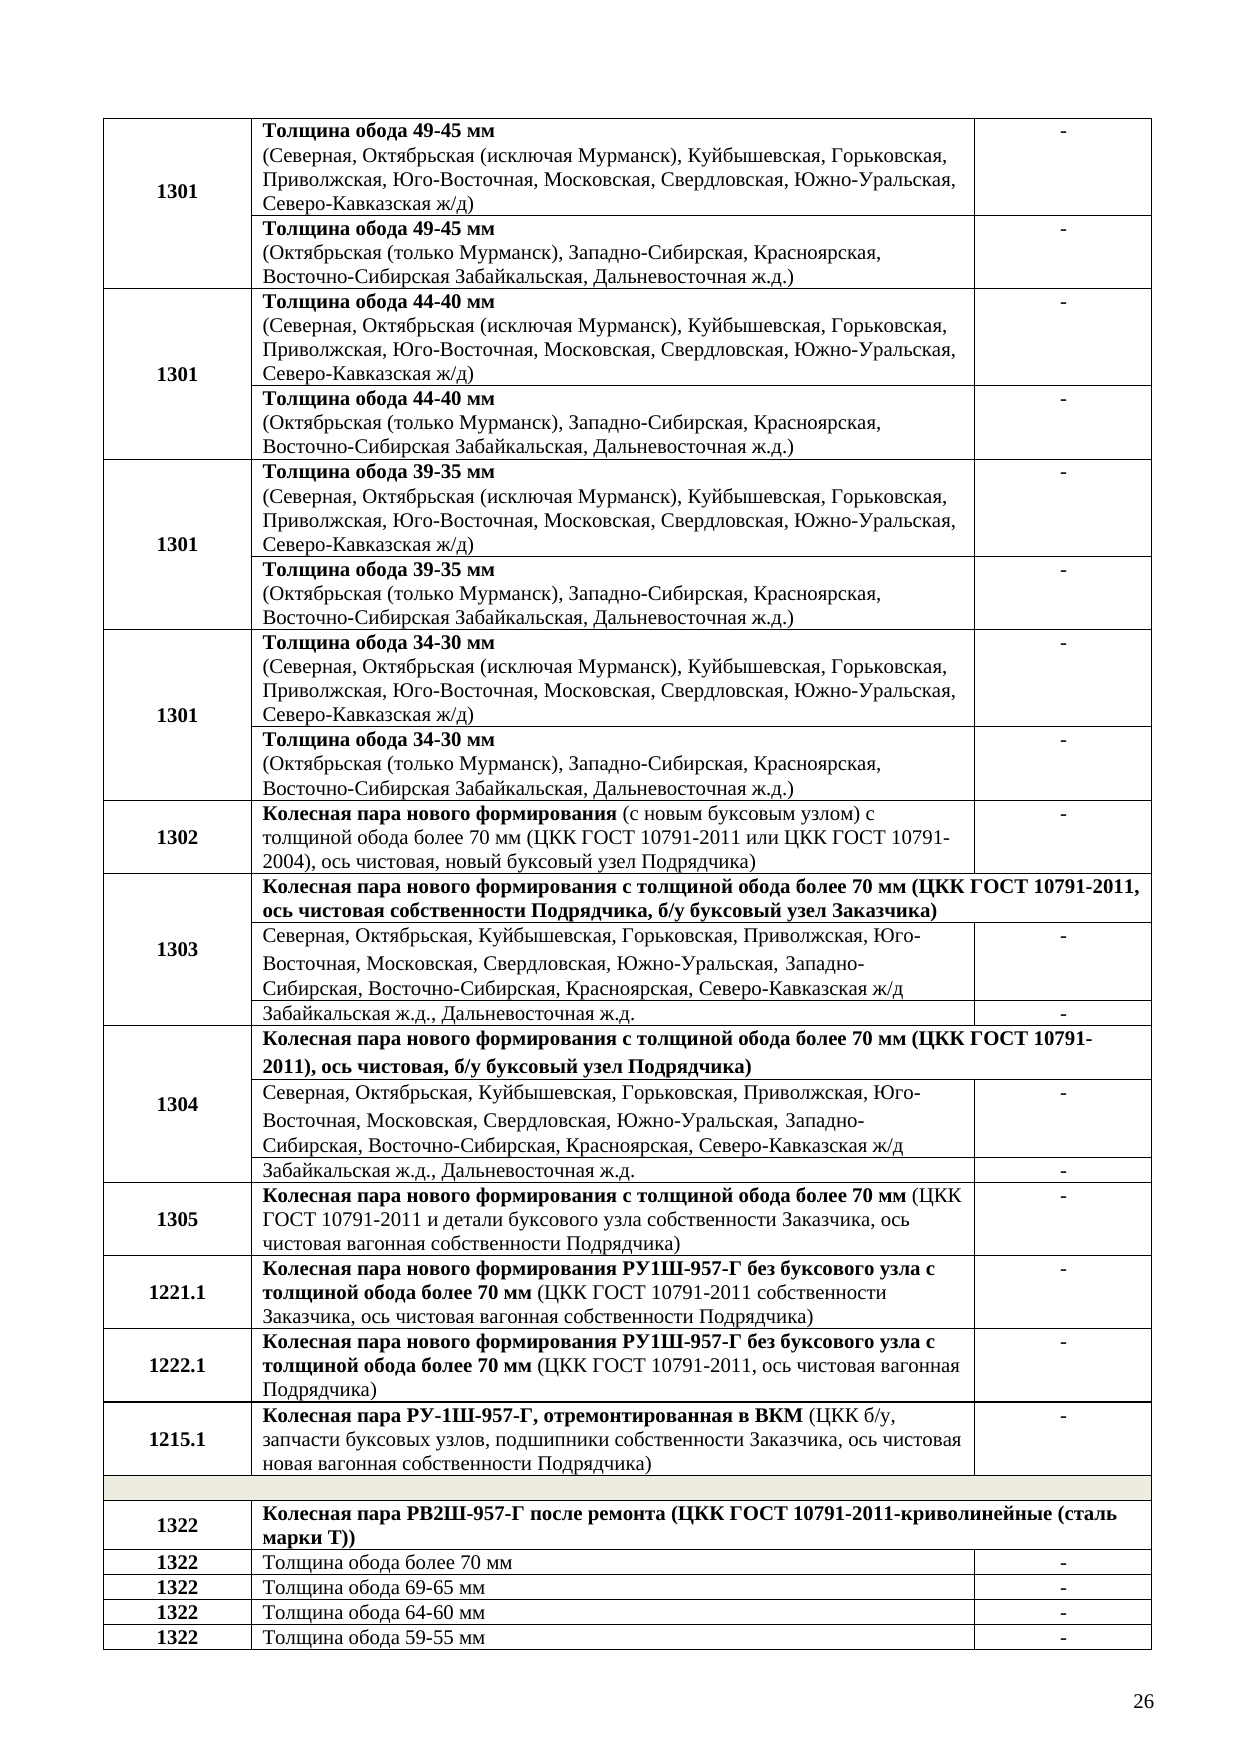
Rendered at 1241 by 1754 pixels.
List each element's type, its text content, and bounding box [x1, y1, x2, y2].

table_cell 1322 [104, 1625, 251, 1649]
table_cell Колесная пара нового формирования с толщиной обода более 70 мм (ЦКК ГОСТ 10791-2011, ось чистовая собственности Подрядчика, б/у буксовый узел Заказчика) [252, 874, 1151, 922]
table_cell 1215.1 [104, 1403, 251, 1475]
table_cell Колесная пара нового формирования (с новым буксовым узлом) с толщиной обода более 70 мм (ЦКК ГОСТ 10791-2011 или ЦКК ГОСТ 10791-2004), ось чистовая, новый буксовый узел Подрядчика) [252, 801, 974, 873]
table_cell 1303 [104, 874, 251, 1025]
table_cell 1304 [104, 1026, 251, 1182]
table_cell 1221.1 [104, 1256, 251, 1328]
table_cell Северная, Октябрьская, Куйбышевская, Горьковская, Приволжская, Юго-Восточная, Московская, Свердловская, Южно-Уральская, Западно-Сибирская, Восточно-Сибирская, Красноярская, Северо-Кавказская ж/д [252, 1080, 974, 1157]
table_cell - [975, 1001, 1151, 1025]
table_cell - [975, 923, 1151, 1000]
table_cell 1322 [104, 1550, 251, 1574]
table_cell - [975, 460, 1151, 556]
table_cell 1322 [104, 1600, 251, 1624]
table_cell - [975, 1080, 1151, 1157]
table_cell Северная, Октябрьская, Куйбышевская, Горьковская, Приволжская, Юго-Восточная, Московская, Свердловская, Южно-Уральская, Западно-Сибирская, Восточно-Сибирская, Красноярская, Северо-Кавказская ж/д [252, 923, 974, 1000]
table_cell Толщина обода 39-35 мм (Северная, Октябрьская (исключая Мурманск), Куйбышевская, Горьковская, Приволжская, Юго-Восточная, Московская, Свердловская, Южно-Уральская, Северо-Кавказская ж/д) [252, 460, 974, 556]
table_cell - [975, 1256, 1151, 1328]
table_cell Толщина обода 44-40 мм (Северная, Октябрьская (исключая Мурманск), Куйбышевская, Горьковская, Приволжская, Юго-Восточная, Московская, Свердловская, Южно-Уральская, Северо-Кавказская ж/д) [252, 289, 974, 385]
table_cell - [975, 216, 1151, 288]
table_cell - [975, 1625, 1151, 1649]
table_cell Толщина обода 39-35 мм (Октябрьская (только Мурманск), Западно-Сибирская, Красноярская, Восточно-Сибирская Забайкальская, Дальневосточная ж.д.) [252, 557, 974, 629]
table_cell Колесная пара нового формирования РУ1Ш-957-Г без буксового узла с толщиной обода более 70 мм (ЦКК ГОСТ 10791-2011, ось чистовая вагонная Подрядчика) [252, 1329, 974, 1401]
table_cell Колесная пара нового формирования с толщиной обода более 70 мм (ЦКК ГОСТ 10791-2011 и детали буксового узла собственности Заказчика, ось чистовая вагонная собственности Подрядчика) [252, 1183, 974, 1255]
table_cell - [975, 1403, 1151, 1475]
table_cell - [975, 386, 1151, 458]
table_cell Толщина обода 69-65 мм [252, 1575, 974, 1599]
table_cell - [975, 1600, 1151, 1624]
table_cell Колесная пара нового формирования с толщиной обода более 70 мм (ЦКК ГОСТ 10791-2011), ось чистовая, б/у буксовый узел Подрядчика) [252, 1026, 1151, 1079]
table_header 1301 [104, 119, 251, 288]
table_cell 1301 [104, 630, 251, 799]
table_cell Толщина обода 34-30 мм (Октябрьская (только Мурманск), Западно-Сибирская, Красноярская, Восточно-Сибирская Забайкальская, Дальневосточная ж.д.) [252, 727, 974, 799]
table_cell 1222.1 [104, 1329, 251, 1401]
table_cell 1301 [104, 460, 251, 629]
table_cell 1302 [104, 801, 251, 873]
table_cell - [975, 1550, 1151, 1574]
table_cell - [975, 1575, 1151, 1599]
table_cell - [975, 1158, 1151, 1182]
table_cell - [975, 289, 1151, 385]
table_cell - [975, 801, 1151, 873]
table_cell Толщина обода 44-40 мм (Октябрьская (только Мурманск), Западно-Сибирская, Красноярская, Восточно-Сибирская Забайкальская, Дальневосточная ж.д.) [252, 386, 974, 458]
table_cell 1305 [104, 1183, 251, 1255]
table_cell Толщина обода 64-60 мм [252, 1600, 974, 1624]
table_cell - [975, 1329, 1151, 1401]
table_cell Толщина обода 59-55 мм [252, 1625, 974, 1649]
table_cell 1322 [104, 1501, 251, 1549]
table_cell - [975, 557, 1151, 629]
table_cell Забайкальская ж.д., Дальневосточная ж.д. [252, 1158, 974, 1182]
table_header - [975, 119, 1151, 215]
table_cell Колесная пара нового формирования РУ1Ш-957-Г без буксового узла с толщиной обода более 70 мм (ЦКК ГОСТ 10791-2011 собственности Заказчика, ось чистовая вагонная собственности Подрядчика) [252, 1256, 974, 1328]
table_cell [104, 1476, 1151, 1500]
table_cell 1322 [104, 1575, 251, 1599]
table_cell Колесная пара РУ-1Ш-957-Г, отремонтированная в ВКМ (ЦКК б/у, запчасти буксовых узлов, подшипники собственности Заказчика, ось чистовая новая вагонная собственности Подрядчика) [252, 1403, 974, 1475]
table_cell Толщина обода 49-45 мм (Октябрьская (только Мурманск), Западно-Сибирская, Красноярская, Восточно-Сибирская Забайкальская, Дальневосточная ж.д.) [252, 216, 974, 288]
table_cell - [975, 630, 1151, 726]
table_cell Толщина обода более 70 мм [252, 1550, 974, 1574]
table_cell - [975, 1183, 1151, 1255]
table_cell Забайкальская ж.д., Дальневосточная ж.д. [252, 1001, 974, 1025]
table_cell - [975, 727, 1151, 799]
table_header Толщина обода 49-45 мм (Северная, Октябрьская (исключая Мурманск), Куйбышевская, Горьковская, Приволжская, Юго-Восточная, Московская, Свердловская, Южно-Уральская, Северо-Кавказская ж/д) [252, 119, 974, 215]
table_cell Колесная пара РВ2Ш-957-Г после ремонта (ЦКК ГОСТ 10791-2011-криволинейные (сталь марки Т)) [252, 1501, 1151, 1549]
table_cell Толщина обода 34-30 мм (Северная, Октябрьская (исключая Мурманск), Куйбышевская, Горьковская, Приволжская, Юго-Восточная, Московская, Свердловская, Южно-Уральская, Северо-Кавказская ж/д) [252, 630, 974, 726]
table_cell 1301 [104, 289, 251, 458]
